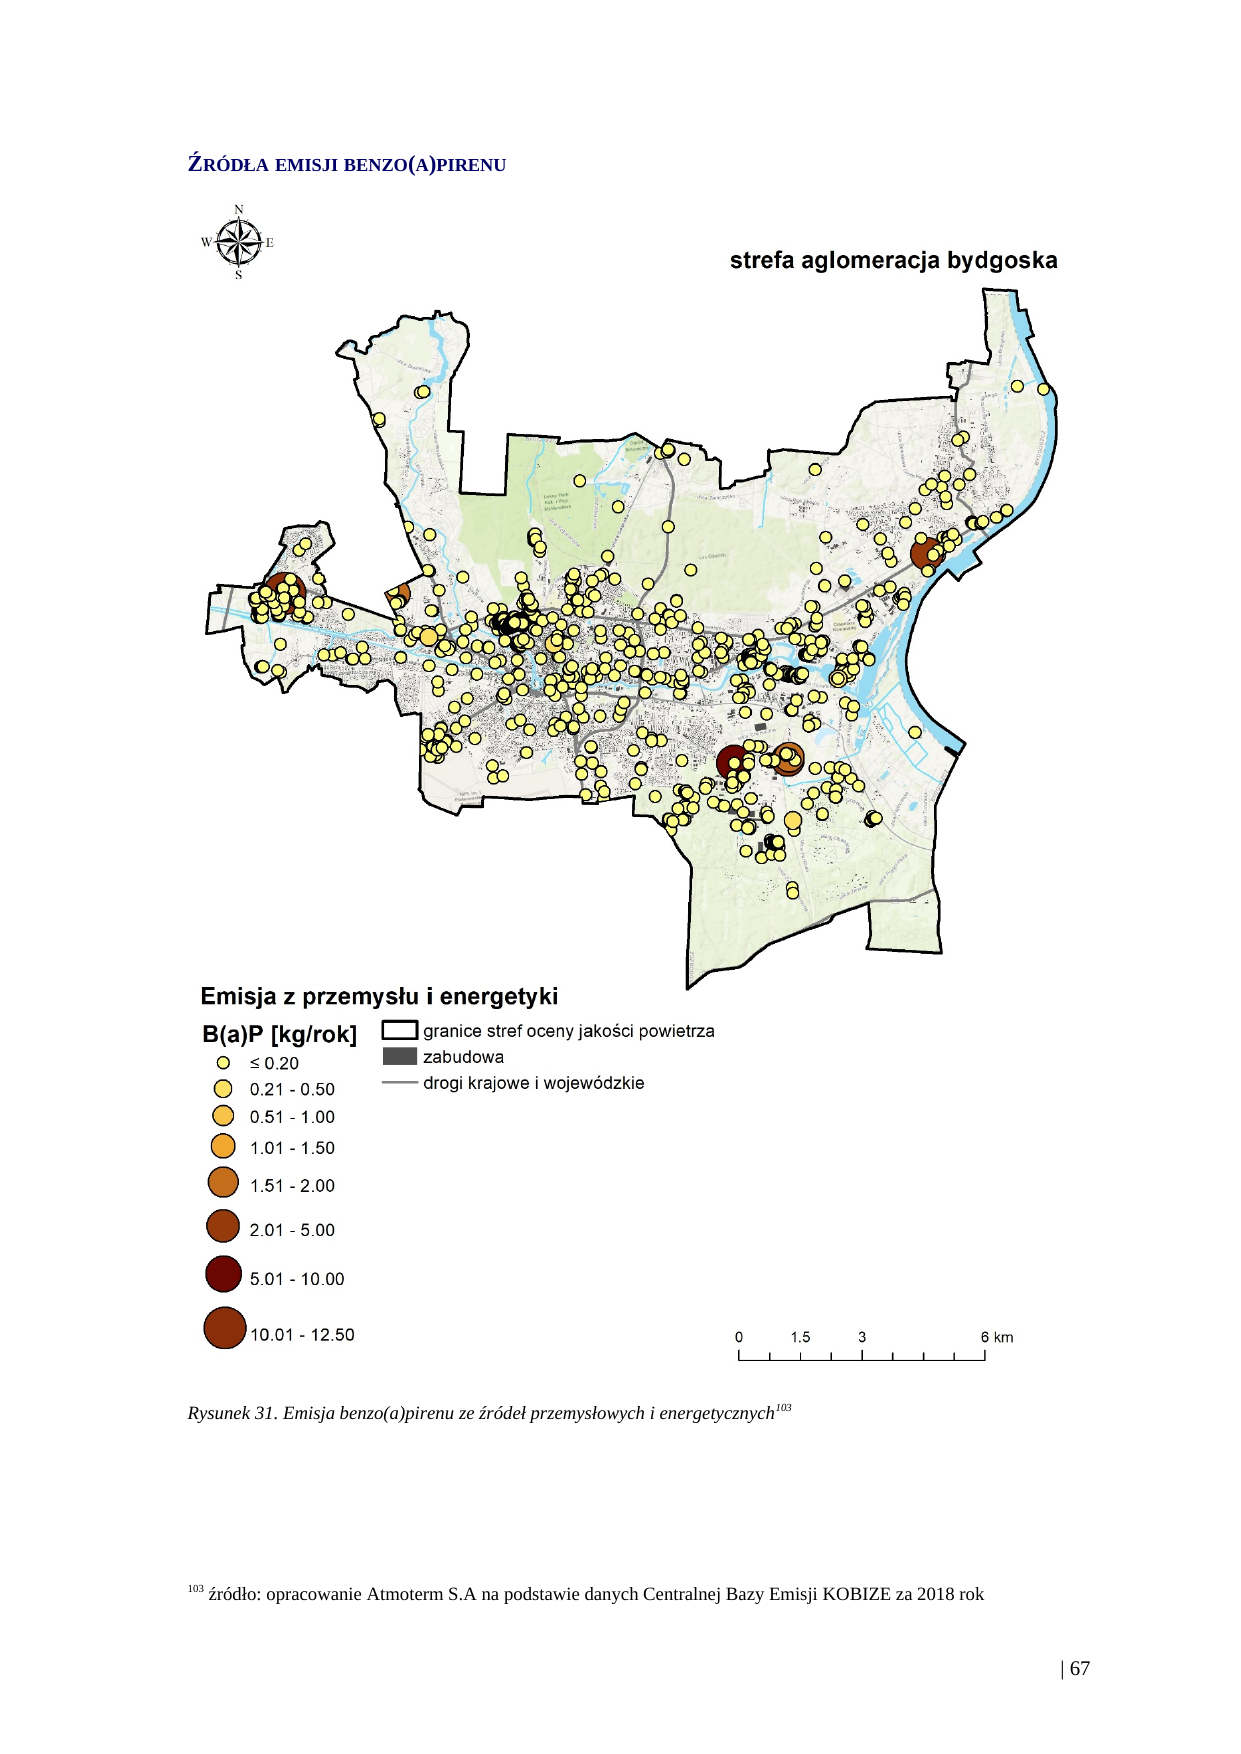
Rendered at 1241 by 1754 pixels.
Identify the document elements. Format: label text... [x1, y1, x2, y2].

text Rysunek 31. Emisja benzo(a)pirenu ze źródeł przemysłowych i energetycznych [187, 1402, 1090, 1423]
text Źródła emisji benzo(a)pirenu [187, 150, 1090, 176]
picture [187, 192, 1074, 1373]
